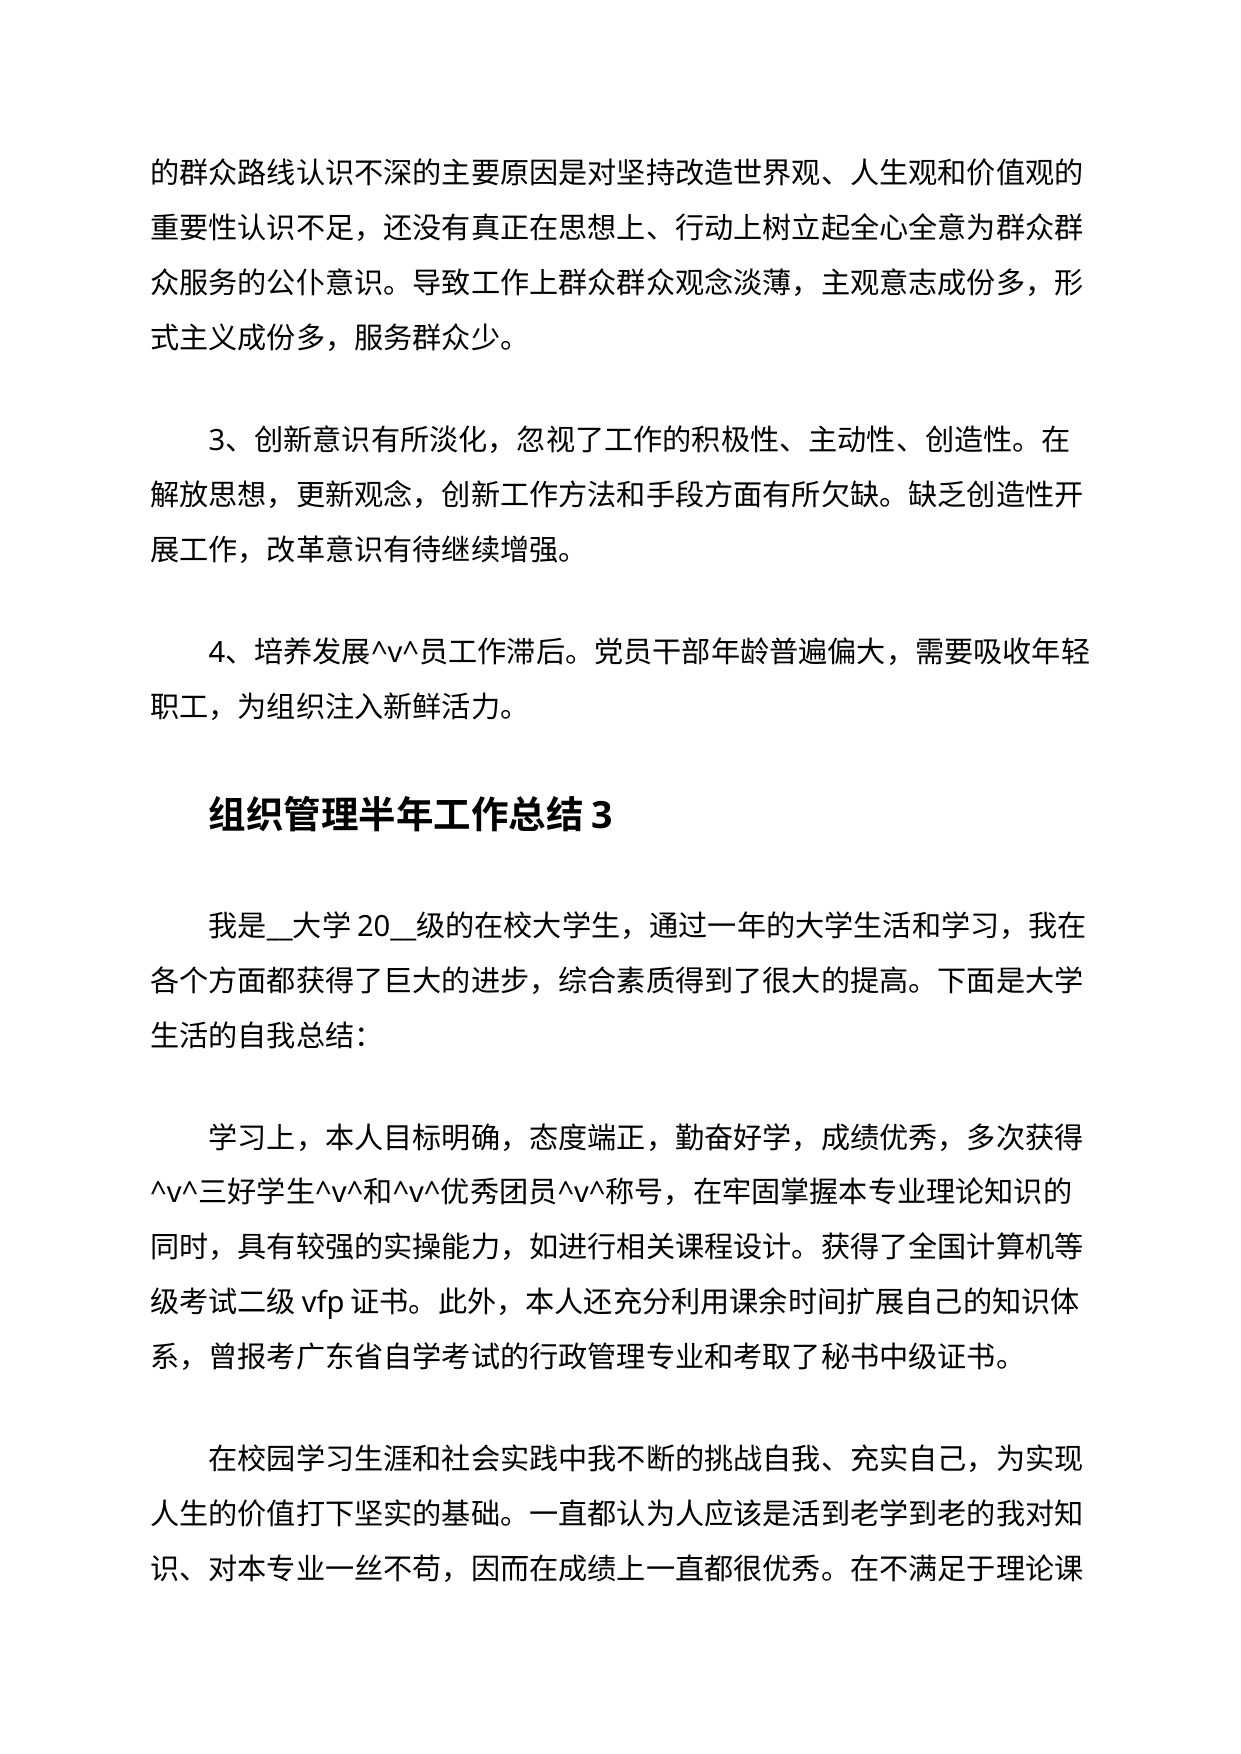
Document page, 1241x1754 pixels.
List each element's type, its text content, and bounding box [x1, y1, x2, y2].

text 4、培养发展^v^员工作滞后。党员干部年龄普遍偏大，需要吸收年轻职工，为组织注入新鲜活力。 [150, 628, 1090, 725]
text 组织管理半年工作总结3 [150, 785, 1090, 839]
text 学习上，本人目标明确，态度端正，勤奋好学，成绩优秀，多次获得^v^三好学生^v^和^v^优秀团员^v^称号，在牢固掌握本专业理论知识的同时，具有较强的实操能力，如进行相关课程设计。获得了全国计算机等级考试二级vfp证书。此外，本人还充分利用课余时间扩展自己的知识体系，曾报考广东省自学考试的行政管理专业和考取了秘书中级证书。 [150, 1114, 1090, 1376]
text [150, 1436, 1090, 1588]
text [150, 150, 1090, 357]
text 3、创新意识有所淡化，忽视了工作的积极性、主动性、创造性。在解放思想，更新观念，创新工作方法和手段方面有所欠缺。缺乏创造性开展工作，改革意识有待继续增强。 [150, 416, 1090, 569]
text 我是__大学20__级的在校大学生，通过一年的大学生活和学习，我在各个方面都获得了巨大的进步，综合素质得到了很大的提高。下面是大学生活的自我总结： [150, 902, 1090, 1055]
